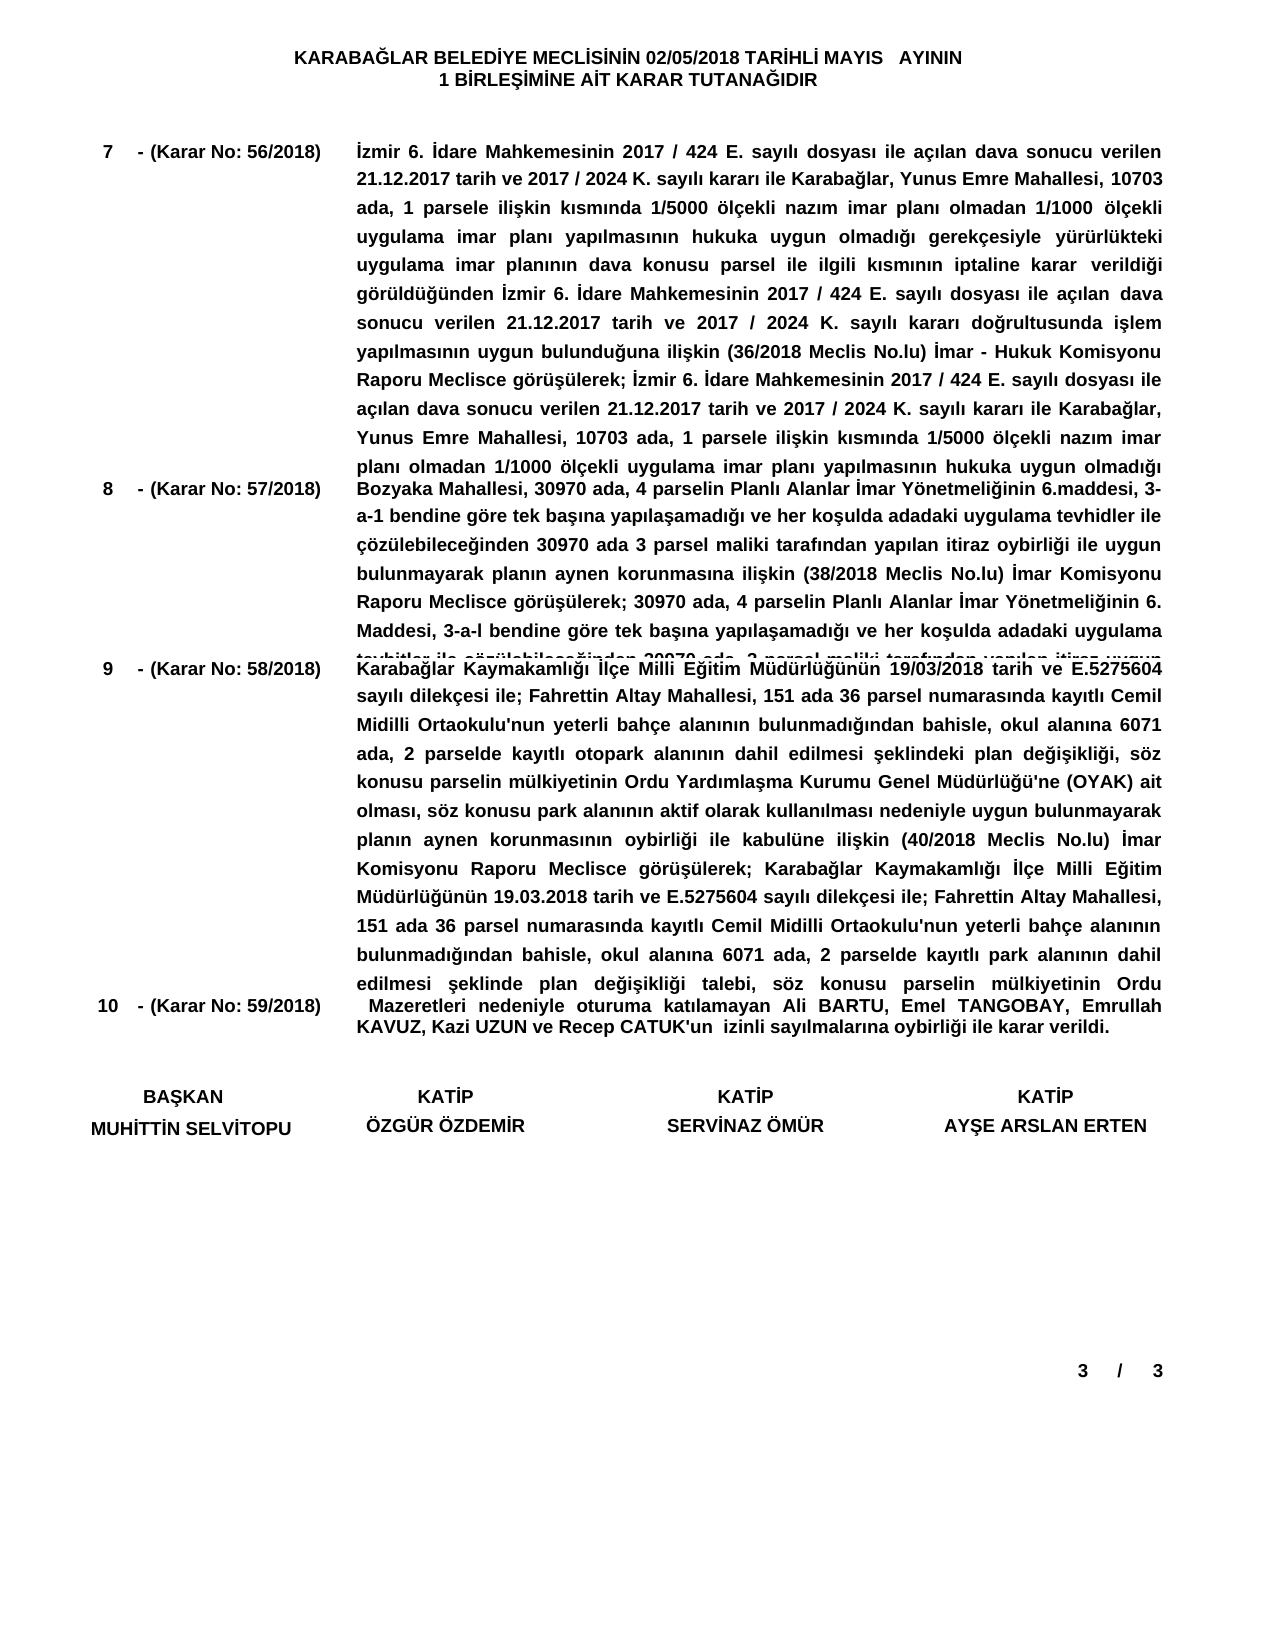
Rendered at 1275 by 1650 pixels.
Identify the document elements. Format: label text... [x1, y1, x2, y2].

text (Karar No: 59/2018) [150, 994, 347, 1016]
text 1 BİRLEŞİMİNE AİT KARAR TUTANAĞIDIR [75, 68, 1181, 90]
text (Karar No: 57/2018) [150, 478, 347, 499]
text (Karar No: 56/2018) [150, 141, 347, 162]
text BAŞKAN [84, 1086, 281, 1108]
text MUHİTTİN SELVİTOPU [86, 1118, 296, 1140]
text KATİP [947, 1086, 1144, 1108]
text AYŞE ARSLAN ERTEN [900, 1114, 1191, 1136]
text SERVİNAZ ÖMÜR [600, 1114, 891, 1136]
text KARABAĞLAR BELEDİYE MECLİSİNİN 02/05/2018 TARİHLİ MAYIS AYININ [75, 47, 1181, 68]
text Mazeretleri nedeniyle oturuma katılamayan Ali BARTU, Emel TANGOBAY, Emrullah KAVUZ, Kazi UZUN ve Recep CATUK'un izinli sayılmalarına oybirliği ile karar verildi. [356, 994, 1163, 1038]
text KATİP [347, 1086, 544, 1108]
text (Karar No: 58/2018) [150, 657, 347, 679]
text 8 [84, 478, 131, 499]
text İzmir 6. İdare Mahkemesinin 2017 / 424 E. sayılı dosyası ile açılan dava sonucu verilen 21.12.2017 tarih ve 2017 / 2024 K. sayılı kararı ile Karabağlar, Yunus Emre Mahallesi, 10703 ada, 1 parsele ilişkin kısmında 1/5000 ölçekli nazım imar planı olmadan 1/1000 ölçekli uygulama imar planı yapılmasının hukuka uygun olmadığı gerekçesiyle yürürlükteki uygulama imar planının dava konusu parsel ile ilgili kısmının iptaline karar verildiği görüldüğünden İzmir 6. İdare Mahkemesinin 2017 / 424 E. sayılı dosyası ile açılan dava sonucu verilen 21.12.2017 tarih ve 2017 / 2024 K. sayılı kararı doğrultusunda işlem yapılmasının uygun bulunduğuna ilişkin (36/2018 Meclis No.lu) İmar - Hukuk Komisyonu Raporu Meclisce görüşülerek; İzmir 6. İdare Mahkemesinin 2017 / 424 E. sayılı dosyası ile açılan dava sonucu verilen 21.12.2017 tarih ve 2017 / 2024 K. sayılı kararı ile Karabağlar, Yunus Emre Mahallesi, 10703 ada, 1 parsele ilişkin kısmında 1/5000 ölçekli nazım imar planı olmadan 1/1000 ölçekli uygulama imar planı yapılmasının hukuka uygun olmadığı gerekçesiyle, yürürlükteki uygulama imar planının dava konusu parsel ile ilgili kısmının iptaline karar verildiğinden, söz konusu mahkeme kararı doğrultusunda işlem yapılmasına oybirliği ile karar verildi. [356, 141, 1163, 478]
text 10 [84, 994, 131, 1016]
text Karabağlar Kaymakamlığı İlçe Milli Eğitim Müdürlüğünün 19/03/2018 tarih ve E.5275604 sayılı dilekçesi ile; Fahrettin Altay Mahallesi, 151 ada 36 parsel numarasında kayıtlı Cemil Midilli Ortaokulu'nun yeterli bahçe alanının bulunmadığından bahisle, okul alanına 6071 ada, 2 parselde kayıtlı otopark alanının dahil edilmesi şeklindeki plan değişikliği, söz konusu parselin mülkiyetinin Ordu Yardımlaşma Kurumu Genel Müdürlüğü'ne (OYAK) ait olması, söz konusu park alanının aktif olarak kullanılması nedeniyle uygun bulunmayarak planın aynen korunmasının oybirliği ile kabulüne ilişkin (40/2018 Meclis No.lu) İmar Komisyonu Raporu Meclisce görüşülerek; Karabağlar Kaymakamlığı İlçe Milli Eğitim Müdürlüğünün 19.03.2018 tarih ve E.5275604 sayılı dilekçesi ile; Fahrettin Altay Mahallesi, 151 ada 36 parsel numarasında kayıtlı Cemil Midilli Ortaokulu'nun yeterli bahçe alanının bulunmadığından bahisle, okul alanına 6071 ada, 2 parselde kayıtlı park alanının dahil edilmesi şeklinde plan değişikliği talebi, söz konusu parselin mülkiyetinin Ordu Yardımlaşma Kurumu Genel Müdürlüğü'ne (OYAK) ait olması, söz konusu park alanın aktif olarak kullanılması nedeniyle uygun bulunmayarak, planın aynen korunmasına oybirliği ile karar verildi. [356, 657, 1163, 994]
text ÖZGÜR ÖZDEMİR [300, 1114, 591, 1136]
text Bozyaka Mahallesi, 30970 ada, 4 parselin Planlı Alanlar İmar Yönetmeliğinin 6.maddesi, 3- a-1 bendine göre tek başına yapılaşamadığı ve her koşulda adadaki uygulama tevhidler ile çözülebileceğinden 30970 ada 3 parsel maliki tarafından yapılan itiraz oybirliği ile uygun bulunmayarak planın aynen korunmasına ilişkin (38/2018 Meclis No.lu) İmar Komisyonu Raporu Meclisce görüşülerek; 30970 ada, 4 parselin Planlı Alanlar İmar Yönetmeliğinin 6. Maddesi, 3-a-l bendine göre tek başına yapılaşamadığı ve her koşulda adadaki uygulama tevhitler ile çözülebileceğinden 30970 ada, 3 parsel maliki tarafından yapılan itiraz uygun bulunmayarak, planın aynen korunmasına oyçokluğu ile karar verildi. [356, 478, 1163, 657]
text 3 [1059, 1359, 1106, 1381]
text 3 [1134, 1359, 1181, 1381]
text 9 [84, 657, 131, 679]
text KATİP [647, 1086, 844, 1108]
text 7 [84, 141, 131, 162]
text / [1106, 1359, 1133, 1381]
